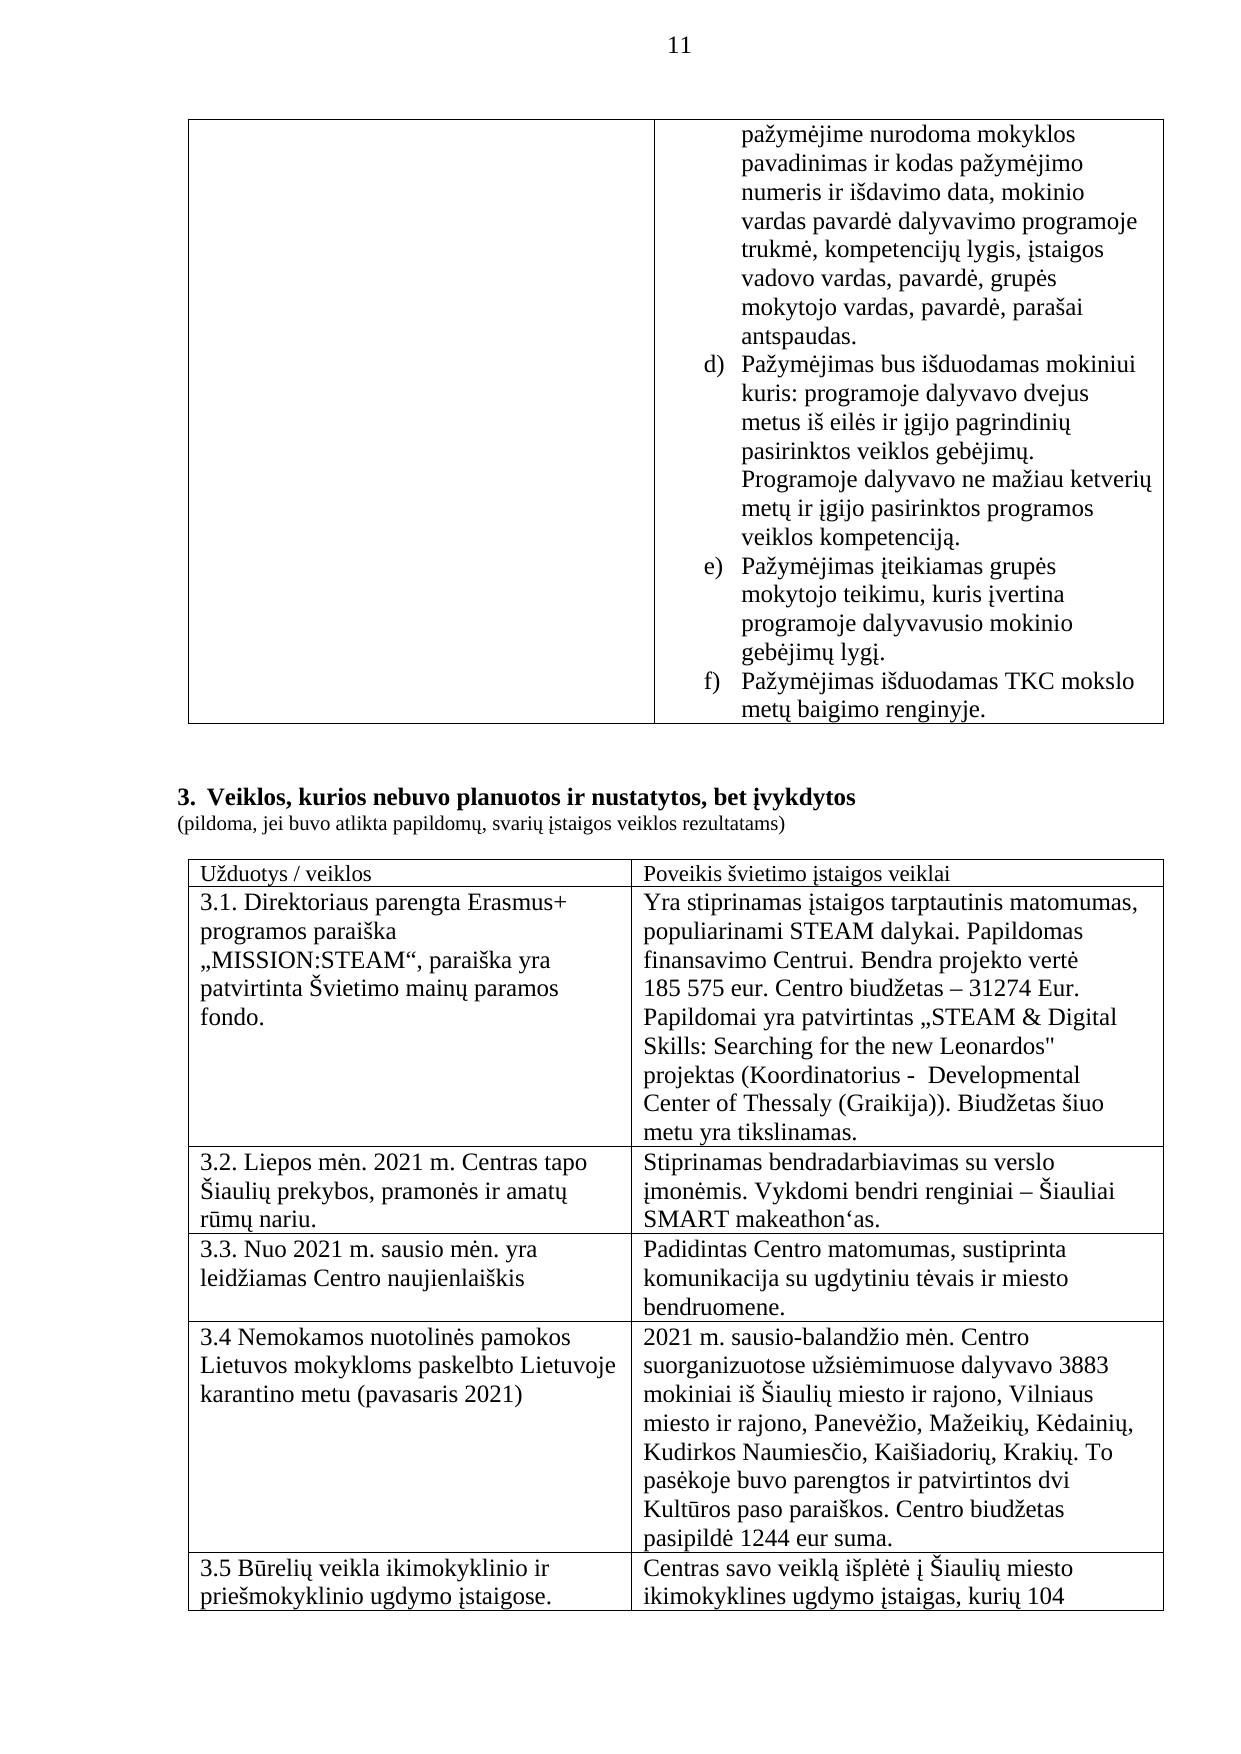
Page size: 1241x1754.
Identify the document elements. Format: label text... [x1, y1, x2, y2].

table_cell 3.3. Nuo 2021 m. sausio mėn. yra leidžiamas Centro naujienlaiškis [189, 1234, 631, 1321]
table_cell 2021 m. sausio-balandžio mėn. Centro suorganizuotose užsiėmimuose dalyvavo 3883 mokiniai iš Šiaulių miesto ir rajono, Vilniaus miesto ir rajono, Panevėžio, Mažeikių, Kėdainių, Kudirkos Naumiesčio, Kaišiadorių, Krakių. To pasėkoje buvo parengtos ir patvirtintos dvi Kultūros paso paraiškos. Centro biudžetas pasipildė 1244 eur suma. [632, 1322, 1163, 1552]
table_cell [189, 120, 654, 723]
table_cell 3.1. Direktoriaus parengta Erasmus+ programos paraiška „MISSION:STEAM“, paraiška yra patvirtinta Švietimo mainų paramos fondo. [189, 887, 631, 1146]
table_cell 3.2. Liepos mėn. 2021 m. Centras tapo Šiaulių prekybos, pramonės ir amatų rūmų nariu. [189, 1147, 631, 1233]
table_header Poveikis švietimo įstaigos veiklai [632, 860, 1163, 886]
table_cell Padidintas Centro matomumas, sustiprinta komunikacija su ugdytiniu tėvais ir miesto bendruomene. [632, 1234, 1163, 1321]
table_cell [655, 120, 1163, 723]
table_cell Stiprinamas bendradarbiavimas su verslo įmonėmis. Vykdomi bendri renginiai – Šiauliai SMART makeathon‘as. [632, 1147, 1163, 1233]
table_header Užduotys / veiklos [189, 860, 631, 886]
table_cell Yra stiprinamas įstaigos tarptautinis matomumas, populiarinami STEAM dalykai. Papildomas finansavimo Centrui. Bendra projekto vertė 185 575 eur. Centro biudžetas – 31274 Eur. Papildomai yra patvirtintas „STEAM & Digital Skills: Searching for the new Leonardos" projektas (Koordinatorius - Developmental Center of Thessaly (Graikija)). Biudžetas šiuo metu yra tikslinamas. [632, 887, 1163, 1146]
text 3. Veiklos, kurios nebuvo planuotos ir nustatytos, bet įvykdytos [177, 782, 1182, 811]
table_cell 3.4 Nemokamos nuotolinės pamokos Lietuvos mokykloms paskelbto Lietuvoje karantino metu (pavasaris 2021) [189, 1322, 631, 1552]
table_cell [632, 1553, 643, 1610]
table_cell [189, 1553, 631, 1610]
text (pildoma, jei buvo atlikta papildomų, svarių įstaigos veiklos rezultatams) [177, 811, 1182, 835]
